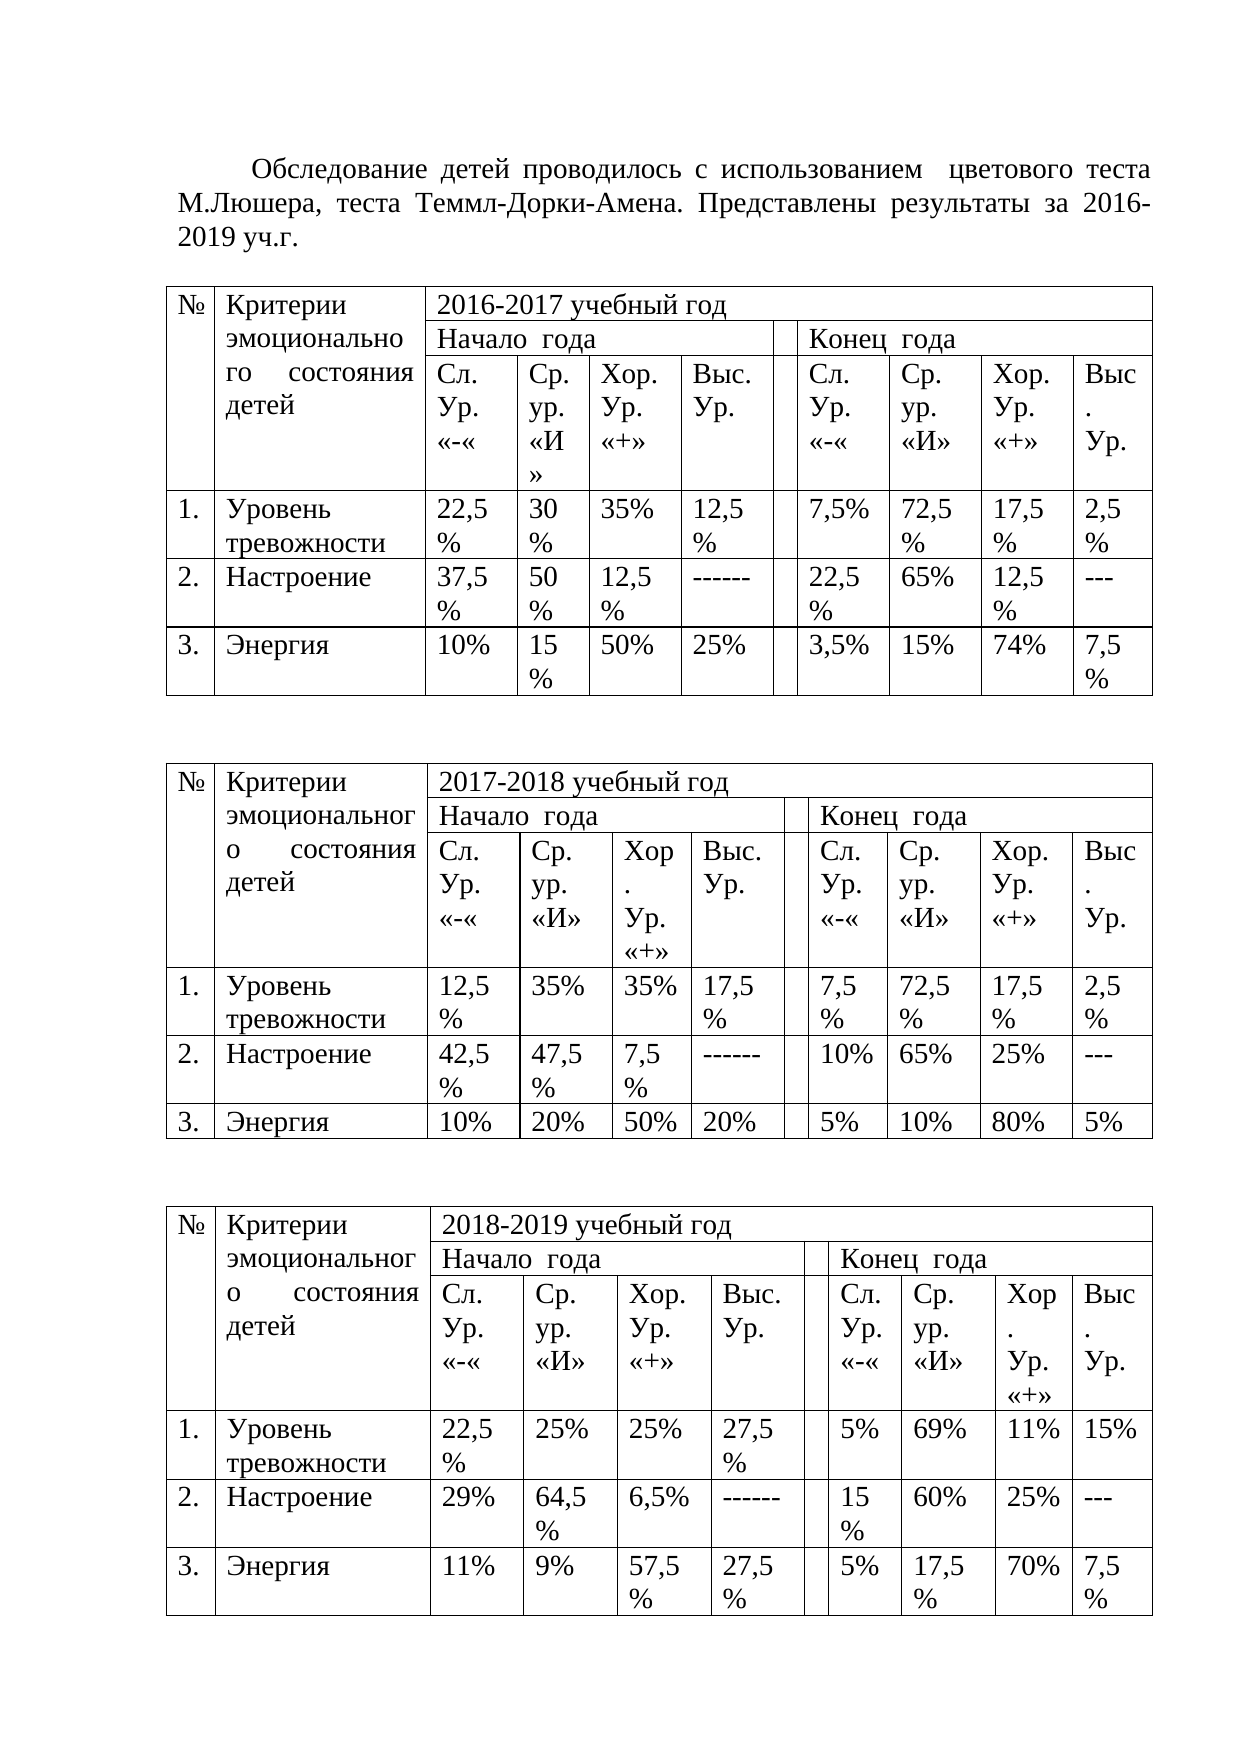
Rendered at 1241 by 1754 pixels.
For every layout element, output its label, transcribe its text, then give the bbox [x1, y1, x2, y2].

table_cell Настроение [215, 1036, 427, 1103]
table_cell [774, 628, 797, 694]
table_cell Уровень тревожности [215, 968, 427, 1035]
table_cell 2. [167, 1480, 215, 1547]
table_cell [785, 968, 808, 1035]
table_cell 20% [521, 1104, 612, 1138]
table_cell 12,5% [428, 968, 519, 1035]
table_cell 50% [613, 1104, 691, 1138]
table_cell Выс. Ур. [682, 356, 773, 490]
table_cell 57,5% [618, 1548, 711, 1615]
table_cell Конец года [809, 798, 1152, 832]
table_cell 17,5% [982, 491, 1073, 558]
table_cell 29% [431, 1480, 523, 1547]
text Обследование детей проводилось с использованием цветового теста М.Люшера, теста Теммл-Дорки-Амена. Представлены результаты за 2016-2019 уч.г. [177, 152, 1152, 252]
table_cell 7,5% [809, 968, 887, 1035]
table_cell 35% [521, 968, 612, 1035]
table_cell 7,5% [613, 1036, 691, 1103]
table_cell [785, 1036, 808, 1103]
table_cell Выс. Ур. [1074, 356, 1152, 490]
table_cell 3. [167, 1104, 214, 1138]
table_cell [774, 491, 797, 558]
table_cell 2,5% [1074, 491, 1152, 558]
table_cell [774, 321, 797, 355]
table_cell ------ [682, 559, 773, 626]
table_cell 3,5% [798, 628, 889, 694]
table_cell [785, 798, 808, 832]
table_cell Ср. ур. «И» [888, 833, 980, 967]
table_cell Хор. Ур. «+» [996, 1276, 1072, 1410]
table_cell Настроение [215, 559, 425, 626]
table_cell 11% [996, 1411, 1072, 1478]
table_header Критерии эмоционального состояния детей [215, 764, 427, 967]
table_cell 12,5% [590, 559, 681, 626]
table_cell ------ [692, 1036, 784, 1103]
table_cell 65% [888, 1036, 980, 1103]
table_header 2018-2019 учебный год [431, 1207, 1152, 1241]
table_cell Выс. Ур. [1073, 833, 1152, 967]
table_cell 1. [167, 1411, 215, 1478]
table_cell 30% [518, 491, 589, 558]
table_cell 10% [888, 1104, 980, 1138]
table_cell 2. [167, 1036, 214, 1103]
table_cell [805, 1242, 828, 1275]
table_cell 5% [829, 1411, 901, 1478]
table_cell Сл. Ур. «-« [428, 833, 519, 967]
table_cell 1. [167, 968, 214, 1035]
table_cell 22,5% [798, 559, 889, 626]
table_cell Выс. Ур. [712, 1276, 804, 1410]
table_cell [774, 559, 797, 626]
table_cell --- [1073, 1036, 1152, 1103]
table_cell Энергия [215, 628, 425, 694]
table_cell 5% [829, 1548, 901, 1615]
table_cell 72,5% [888, 968, 980, 1035]
table_cell 15% [1073, 1411, 1152, 1478]
table_cell Ср. ур. «И» [890, 356, 981, 490]
table_cell 15% [890, 628, 981, 694]
table_cell [785, 1104, 808, 1138]
table_cell 7,5% [1073, 1548, 1152, 1615]
table_cell Сл. Ур. «-« [829, 1276, 901, 1410]
table_cell 69% [902, 1411, 995, 1478]
table_cell 74% [982, 628, 1073, 694]
table_header № [167, 764, 214, 967]
table_cell Начало года [431, 1242, 804, 1275]
table_cell 64,5% [524, 1480, 617, 1547]
table_cell 12,5% [682, 491, 773, 558]
table_cell 9% [524, 1548, 617, 1615]
table_cell 25% [996, 1480, 1072, 1547]
table_cell 42,5% [428, 1036, 519, 1103]
table_cell 70% [996, 1548, 1072, 1615]
table_header Критерии эмоционального состояния детей [216, 1207, 430, 1410]
table_cell Ср. ур. «И» [518, 356, 589, 490]
table_cell 65% [890, 559, 981, 626]
table_cell [774, 356, 797, 490]
table_cell [785, 833, 808, 967]
table_cell 3. [167, 628, 214, 694]
table_cell 47,5% [521, 1036, 612, 1103]
table_cell 25% [981, 1036, 1072, 1103]
table_cell Конец года [829, 1242, 1152, 1275]
table_cell Конец года [798, 321, 1152, 355]
table_cell 17,5% [692, 968, 784, 1035]
table_cell [805, 1480, 828, 1547]
table_cell 10% [426, 628, 517, 694]
table_header № [167, 287, 214, 490]
table_cell 50% [590, 628, 681, 694]
table_cell Хор. Ур. «+» [590, 356, 681, 490]
table_cell 15% [518, 628, 589, 694]
table_cell 35% [590, 491, 681, 558]
table_cell 20% [692, 1104, 784, 1138]
table_cell [805, 1548, 828, 1615]
table_cell [805, 1276, 828, 1410]
table_cell Сл. Ур. «-« [431, 1276, 523, 1410]
table_cell 25% [682, 628, 773, 694]
table_header Критерии эмоционального состояния детей [215, 287, 425, 490]
table_cell Настроение [216, 1480, 430, 1547]
table_cell 50% [518, 559, 589, 626]
table_cell Сл. Ур. «-« [426, 356, 517, 490]
table_cell Сл. Ур. «-« [798, 356, 889, 490]
table_cell Сл. Ур. «-« [809, 833, 887, 967]
table_cell 2. [167, 559, 214, 626]
table_cell 60% [902, 1480, 995, 1547]
table_cell 22,5% [426, 491, 517, 558]
table_cell Уровень тревожности [216, 1411, 430, 1478]
table_cell 1. [167, 491, 214, 558]
table_cell 27,5% [712, 1411, 804, 1478]
table_cell 10% [809, 1036, 887, 1103]
table_cell Уровень тревожности [215, 491, 425, 558]
table_cell Энергия [216, 1548, 430, 1615]
table_cell 27,5% [712, 1548, 804, 1615]
table_cell Хор. Ур. «+» [613, 833, 691, 967]
table_cell --- [1074, 559, 1152, 626]
table_cell 6,5% [618, 1480, 711, 1547]
table_cell 7,5% [1074, 628, 1152, 694]
table_cell [805, 1411, 828, 1478]
table_cell 35% [613, 968, 691, 1035]
table_cell Начало года [428, 798, 784, 832]
table_cell Ср. ур. «И» [902, 1276, 995, 1410]
table_cell ------ [712, 1480, 804, 1547]
table_cell 22,5% [431, 1411, 523, 1478]
table_header № [167, 1207, 215, 1410]
table_cell 80% [981, 1104, 1072, 1138]
table_cell 25% [524, 1411, 617, 1478]
table_cell Энергия [215, 1104, 427, 1138]
table_cell 7,5% [798, 491, 889, 558]
table_cell Хор. Ур. «+» [982, 356, 1073, 490]
table_cell Хор. Ур. «+» [981, 833, 1072, 967]
table_cell --- [1073, 1480, 1152, 1547]
table_cell Хор. Ур. «+» [618, 1276, 711, 1410]
table_cell 11% [431, 1548, 523, 1615]
table_cell Выс. Ур. [1073, 1276, 1152, 1410]
table_cell 37,5% [426, 559, 517, 626]
table_cell 72,5% [890, 491, 981, 558]
table_cell 12,5% [982, 559, 1073, 626]
table_cell 5% [809, 1104, 887, 1138]
table_header 2016-2017 учебный год [426, 287, 1152, 320]
table_cell 17,5% [981, 968, 1072, 1035]
table_cell 5% [1073, 1104, 1152, 1138]
table_cell 25% [618, 1411, 711, 1478]
table_cell Начало года [426, 321, 773, 355]
table_cell Ср. ур. «И» [524, 1276, 617, 1410]
table_cell 3. [167, 1548, 215, 1615]
table_cell 10% [428, 1104, 519, 1138]
table_cell Выс. Ур. [692, 833, 784, 967]
table_cell Ср. ур. «И» [521, 833, 612, 967]
table_cell 15% [829, 1480, 901, 1547]
table_cell 17,5% [902, 1548, 995, 1615]
table_header 2017-2018 учебный год [428, 764, 1152, 797]
table_cell 2,5% [1073, 968, 1152, 1035]
